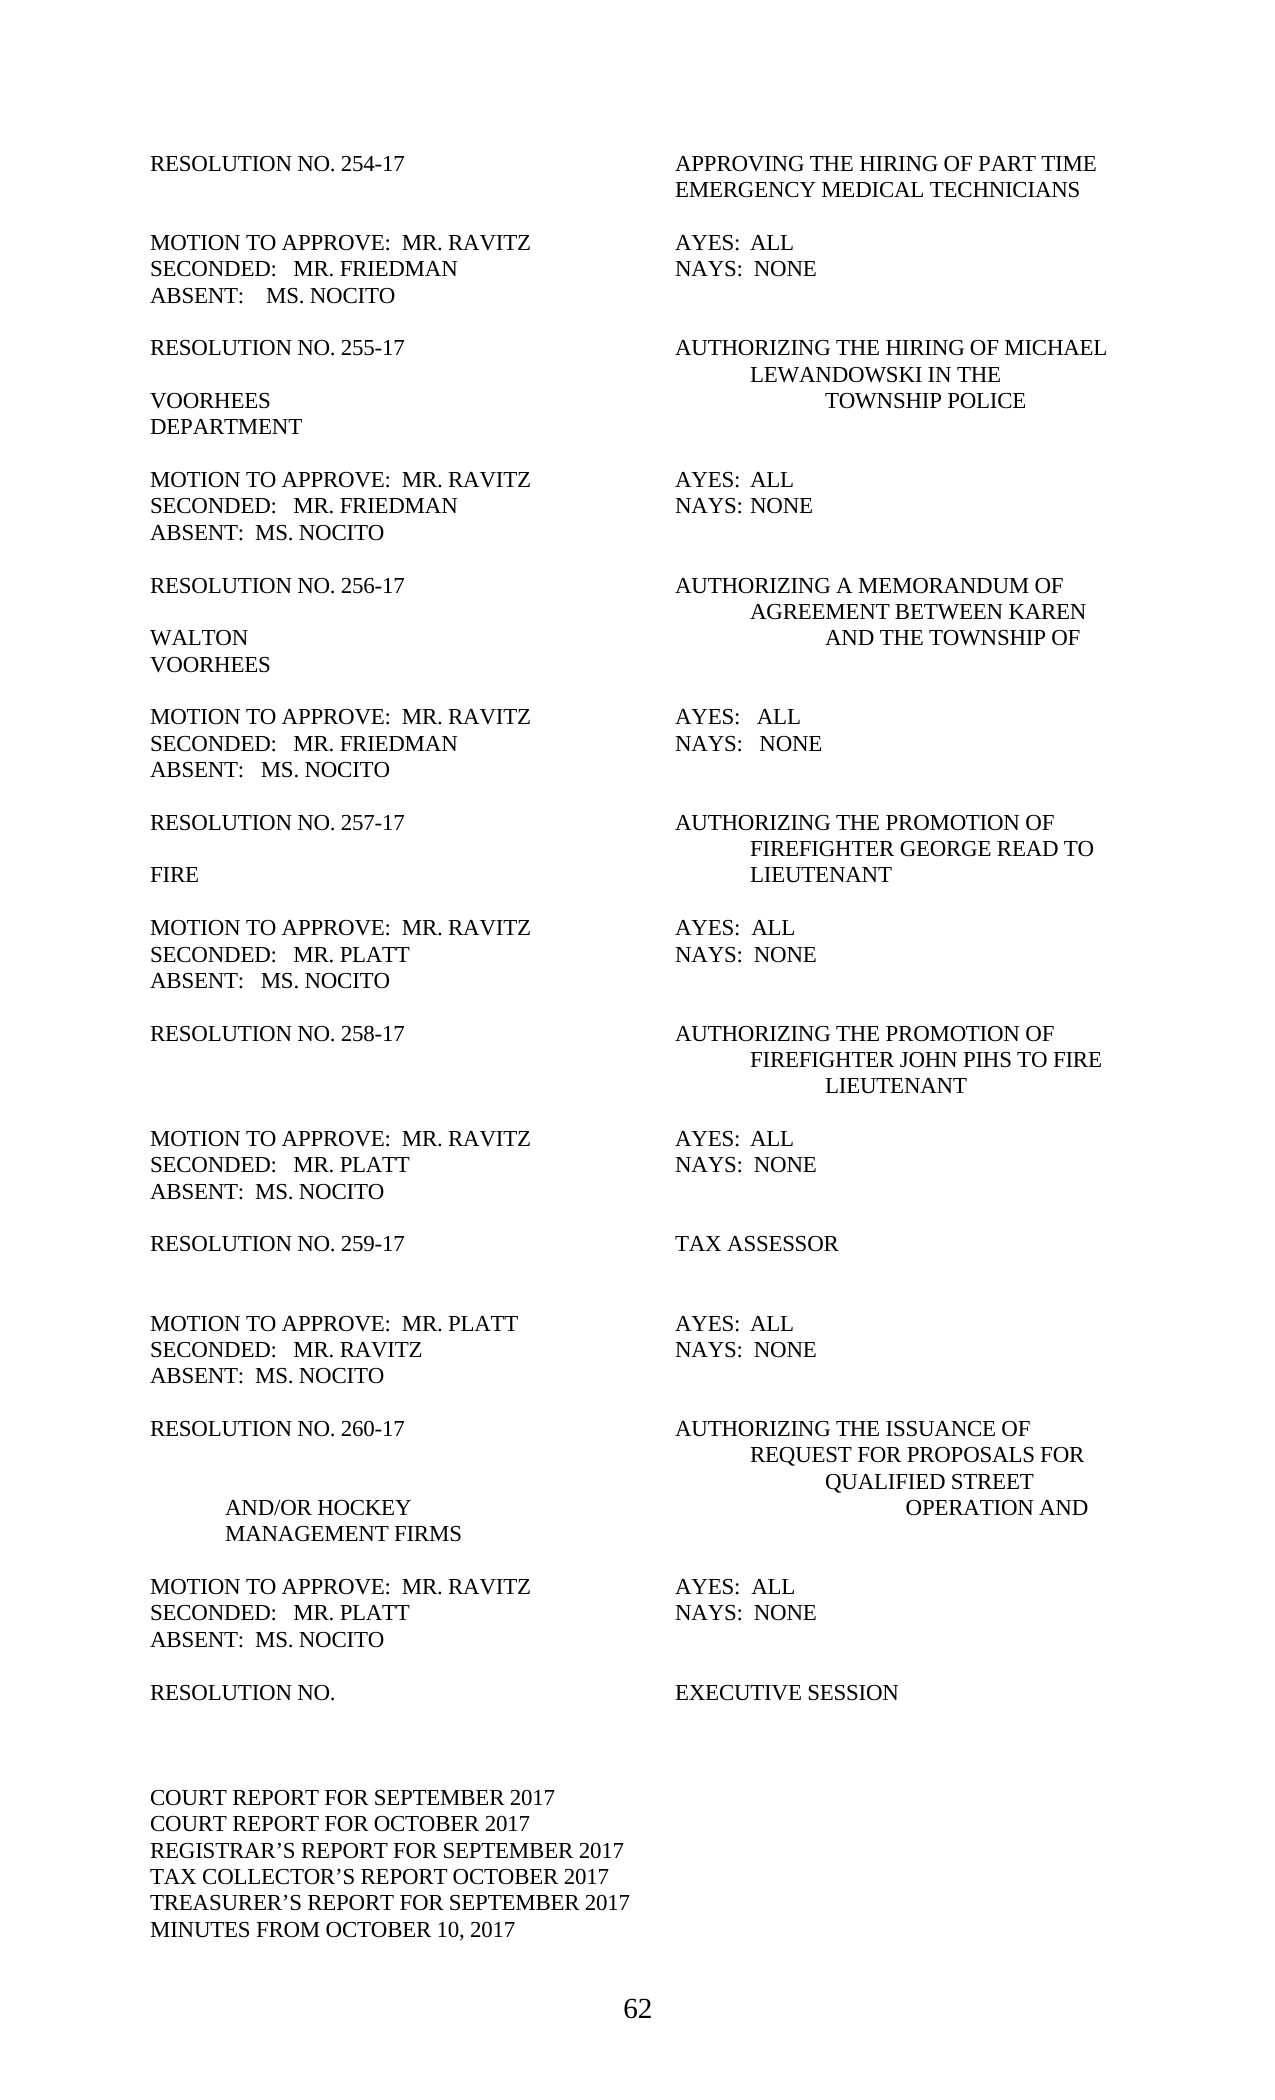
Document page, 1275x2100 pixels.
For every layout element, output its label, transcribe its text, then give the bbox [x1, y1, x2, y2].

text SECONDED: MR. PLATT NAYS: NONE [150, 941, 1125, 967]
text MOTION TO APPROVE: MR. RAVITZ AYES: ALL [150, 1125, 1125, 1151]
text TREASURER’S REPORT FOR SEPTEMBER 2017 [150, 1889, 1125, 1916]
text RESOLUTION NO. 254-17 APPROVING THE HIRING OF PART TIME EMERGENCY MEDICAL TECHNICIANS [150, 150, 1125, 203]
text SECONDED: MR. FRIEDMAN NAYS: NONE [150, 255, 1125, 282]
text MOTION TO APPROVE: MR. RAVITZ AYES: ALL [150, 703, 1125, 730]
text MOTION TO APPROVE: MR. RAVITZ AYES: ALL [150, 466, 1125, 493]
text MOTION TO APPROVE: MR. RAVITZ AYES: ALL [150, 1573, 1125, 1599]
text MOTION TO APPROVE: MR. RAVITZ AYES: ALL [150, 914, 1125, 941]
text SECONDED: MR. PLATT NAYS: NONE [150, 1151, 1125, 1178]
text SECONDED: MR. RAVITZ NAYS: NONE [150, 1336, 1125, 1362]
text COURT REPORT FOR SEPTEMBER 2017 [150, 1784, 1125, 1810]
text ABSENT: MS. NOCITO [150, 967, 1125, 993]
text MOTION TO APPROVE: MR. RAVITZ AYES: ALL [150, 229, 1125, 255]
text RESOLUTION NO. 258-17 AUTHORIZING THE PROMOTION OF FIREFIGHTER JOHN PIHS TO FIRE LIEUTENANT [150, 1020, 1125, 1099]
text SECONDED: MR. PLATT NAYS: NONE [150, 1599, 1125, 1626]
text ABSENT: MS. NOCITO [150, 1178, 1125, 1204]
text SECONDED: MR. FRIEDMAN NAYS: NONE [150, 730, 1125, 756]
text ABSENT: MS. NOCITO [150, 756, 1125, 782]
text MINUTES FROM OCTOBER 10, 2017 [150, 1916, 1125, 1942]
text COURT REPORT FOR OCTOBER 2017 [150, 1810, 1125, 1837]
text RESOLUTION NO. 255-17 AUTHORIZING THE HIRING OF MICHAEL LEWANDOWSKI IN THE VOORHEES TOWNSHIP POLICE DEPARTMENT [150, 334, 1125, 440]
text ABSENT: MS. NOCITO [150, 282, 1125, 308]
text RESOLUTION NO. 259-17 TAX ASSESSOR [150, 1231, 1125, 1257]
text ABSENT: MS. NOCITO [150, 1362, 1125, 1389]
text RESOLUTION NO. EXECUTIVE SESSION [150, 1678, 1125, 1705]
text REGISTRAR’S REPORT FOR SEPTEMBER 2017 [150, 1837, 1125, 1863]
text MOTION TO APPROVE: MR. PLATT AYES: ALL [150, 1309, 1125, 1336]
text SECONDED: MR. FRIEDMAN NAYS: NONE [150, 493, 1125, 519]
text RESOLUTION NO. 257-17 AUTHORIZING THE PROMOTION OF FIREFIGHTER GEORGE READ TO FIRE LIEUTENANT [150, 809, 1125, 888]
text RESOLUTION NO. 256-17 AUTHORIZING A MEMORANDUM OF AGREEMENT BETWEEN KAREN WALTON AND THE TOWNSHIP OF VOORHEES [150, 572, 1125, 677]
text RESOLUTION NO. 260-17 AUTHORIZING THE ISSUANCE OF REQUEST FOR PROPOSALS FOR QUALIFIED STREET AND/OR HOCKEY OPERATION AND MANAGEMENT FIRMS [150, 1415, 1125, 1547]
text ABSENT: MS. NOCITO [150, 1626, 1125, 1652]
text ABSENT: MS. NOCITO [150, 519, 1125, 545]
text TAX COLLECTOR’S REPORT OCTOBER 2017 [150, 1863, 1125, 1889]
